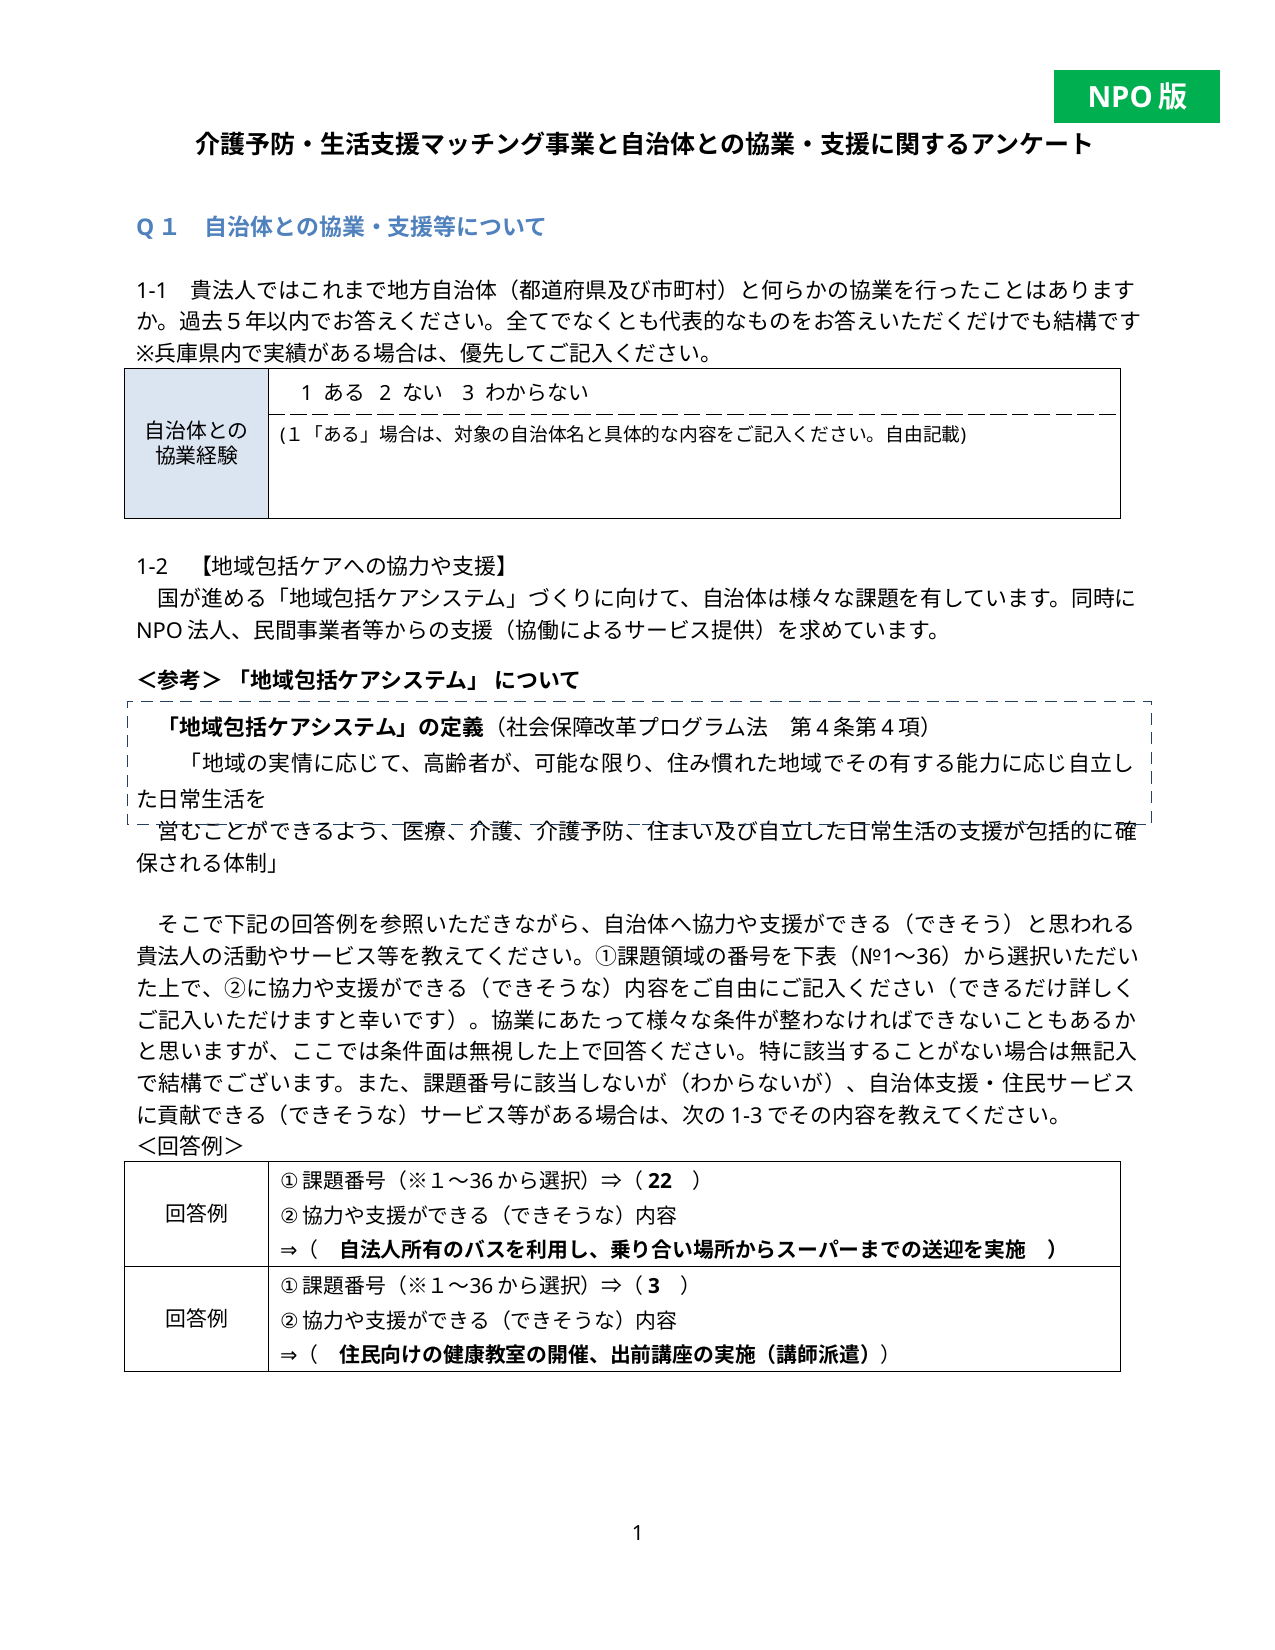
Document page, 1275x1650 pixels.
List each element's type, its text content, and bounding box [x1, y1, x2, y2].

table_header ①課題番号（※１～36から選択）⇒（ 22 ） ②協力や支援ができる（できそうな）内容 ⇒（ 自法人所有のバスを利用し、乗り合い場所からスーパーまでの送迎を実施 ） [269, 1162, 1120, 1266]
table_cell ①課題番号（※１～36から選択）⇒（ 3 ） ②協力や支援ができる（できそうな）内容 ⇒（ 住民向けの健康教室の開催、出前講座の実施（講師派遣）） [269, 1267, 1120, 1371]
table_header 自治体との 協業経験 [125, 369, 268, 518]
text ＜参考＞ 「地域包括ケアシステム」 について [136, 657, 1139, 696]
text 1-2 【地域包括ケアへの協力や支援】 [136, 549, 1139, 581]
text 国が進める「地域包括ケアシステム」づくりに向けて、自治体は様々な課題を有しています。同時にNPO法人、民間事業者等からの支援（協働によるサービス提供）を求めています。 [136, 581, 1139, 644]
text 営むことができるよう、医療、介護、介護予防、住まい及び自立した日常生活の支援が包括的に確保される体制」 [136, 814, 1139, 878]
text 「地域の実情に応じて、高齢者が、可能な限り、住み慣れた地域でその有する能力に応じ自立した日常生活を [136, 743, 1139, 814]
text ＜回答例＞ [136, 1129, 1139, 1161]
text ※兵庫県内で実績がある場合は、優先してご記入ください。 [136, 336, 1139, 368]
text Q１ 自治体との協業・支援等について [136, 203, 1139, 243]
text 「地域包括ケアシステム」の定義（社会保障改革プログラム法 第4条第4項） [136, 704, 1139, 743]
text 1-1 貴法人ではこれまで地方自治体（都道府県及び市町村）と何らかの協業を行ったことはありますか。過去５年以内でお答えください。全てでなくとも代表的なものをお答えいただくだけでも結構です。 [136, 273, 1139, 336]
table_header 1 ある 2 ない 3 わからない [269, 369, 1120, 413]
table_cell (１「ある」場合は、対象の自治体名と具体的な内容をご記入ください。自由記載) [269, 414, 1120, 518]
text そこで下記の回答例を参照いただきながら、自治体へ協力や支援ができる（できそう）と思われる貴法人の活動やサービス等を教えてください。①課題領域の番号を下表（№1～36）から選択いただいた上で、②に協力や支援ができる（できそうな）内容をご自由にご記入ください（できるだけ詳しくご記入いただけますと幸いです）。協業にあたって様々な条件が整わなければできないこともあるかと思いますが、ここでは条件面は無視した上で回答ください。特に該当することがない場合は無記入で結構でございます。また、課題番号に該当しないが（わからないが）、自治体支援・住民サービスに貢献できる（できそうな）サービス等がある場合は、次の1-3でその内容を教えてください。 [136, 907, 1139, 1129]
text 介護予防・生活支援マッチング事業と自治体との協業・支援に関するアンケート [136, 114, 1139, 164]
table_header 回答例 [125, 1162, 268, 1266]
table_cell 回答例 [125, 1267, 268, 1371]
